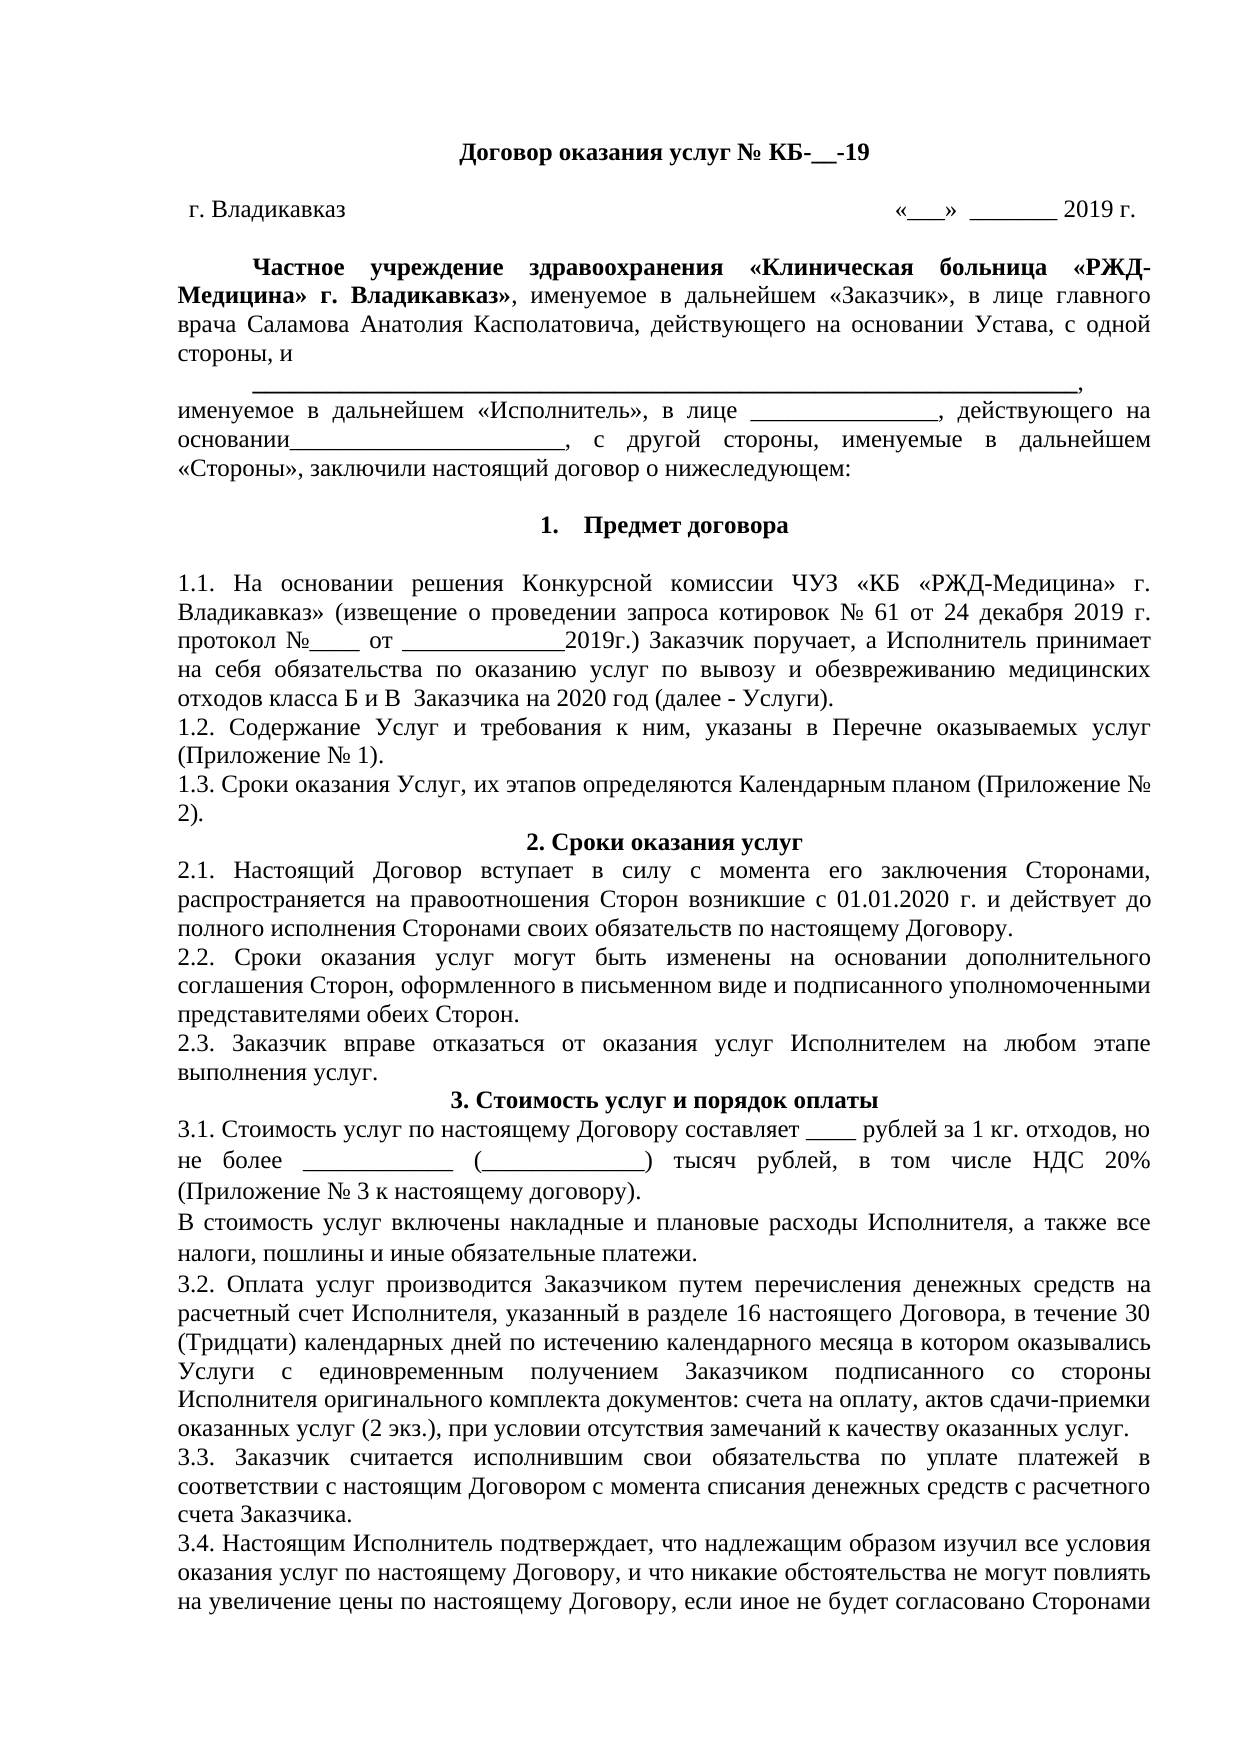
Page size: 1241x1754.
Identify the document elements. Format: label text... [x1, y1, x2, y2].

text __________________________________________________________________, [177, 367, 1152, 396]
text 3.1. Стоимость услуг по настоящему Договору составляет ____ рублей за 1 кг. отходов, но не более ____________ (_____________) тысяч рублей, в том числе НДС 20% (Приложение № 3 к настоящему договору). [177, 1114, 1152, 1205]
text В стоимость услуг включены накладные и плановые расходы Исполнителя, а также все налоги, пошлины и иные обязательные платежи. [177, 1207, 1152, 1267]
text 1.3. Сроки оказания Услуг, их этапов определяются Календарным планом (Приложение № 2). [177, 769, 1152, 827]
text 1.2. Содержание Услуг и требования к ним, указаны в Перечне оказываемых услуг (Приложение № 1). [177, 712, 1152, 769]
text 2.1. Настоящий Договор вступает в силу с момента его заключения Сторонами, распространяется на правоотношения Сторон возникшие с 01.01.2020 г. и действует до полного исполнения Сторонами своих обязательств по настоящему Договору. [177, 856, 1152, 942]
list Предмет договора [177, 511, 1152, 539]
text Частное учреждение здравоохранения «Клиническая больница «РЖД-Медицина» г. Владикавказ», именуемое в дальнейшем «Заказчик», в лице главного врача Саламова Анатолия Касполатовича, действующего на основании Устава, с одной стороны, и [177, 252, 1152, 367]
text Договор оказания услуг № КБ-__-19 [177, 137, 1152, 166]
text 2.2. Сроки оказания услуг могут быть изменены на основании дополнительного соглашения Сторон, оформленного в письменном виде и подписанного уполномоченными представителями обеих Сторон. [177, 942, 1152, 1028]
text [177, 1528, 1152, 1614]
text 3. Стоимость услуг и порядок оплаты [177, 1086, 1152, 1114]
table_header г. Владикавказ [177, 194, 664, 223]
text 2. Сроки оказания услуг [177, 827, 1152, 856]
text именуемое в дальнейшем «Исполнитель», в лице _______________, действующего на основании______________________, с другой стороны, именуемые в дальнейшем «Стороны», заключили настоящий договор о нижеследующем: [177, 396, 1152, 482]
text 3.3. Заказчик считается исполнившим свои обязательства по уплате платежей в соответствии с настоящим Договором с момента списания денежных средств с расчетного счета Заказчика. [177, 1442, 1152, 1528]
table_header «___» _______ 2019 г. [665, 194, 1152, 223]
text 2.3. Заказчик вправе отказаться от оказания услуг Исполнителем на любом этапе выполнения услуг. [177, 1028, 1152, 1086]
text 1.1. На основании решения Конкурсной комиссии ЧУЗ «КБ «РЖД-Медицина» г. Владикавказ» (извещение о проведении запроса котировок № 61 от 24 декабря 2019 г. протокол №____ от _____________2019г.) Заказчик поручает, а Исполнитель принимает на себя обязательства по оказанию услуг по вывозу и обезвреживанию медицинских отходов класса Б и В Заказчика на 2020 год (далее - Услуги). [177, 568, 1152, 712]
text 3.2. Оплата услуг производится Заказчиком путем перечисления денежных средств на расчетный счет Исполнителя, указанный в разделе 16 настоящего Договора, в течение 30 (Тридцати) календарных дней по истечению календарного месяца в котором оказывались Услуги с единовременным получением Заказчиком подписанного со стороны Исполнителя оригинального комплекта документов: счета на оплату, актов сдачи-приемки оказанных услуг (2 экз.), при условии отсутствия замечаний к качеству оказанных услуг. [177, 1269, 1152, 1442]
